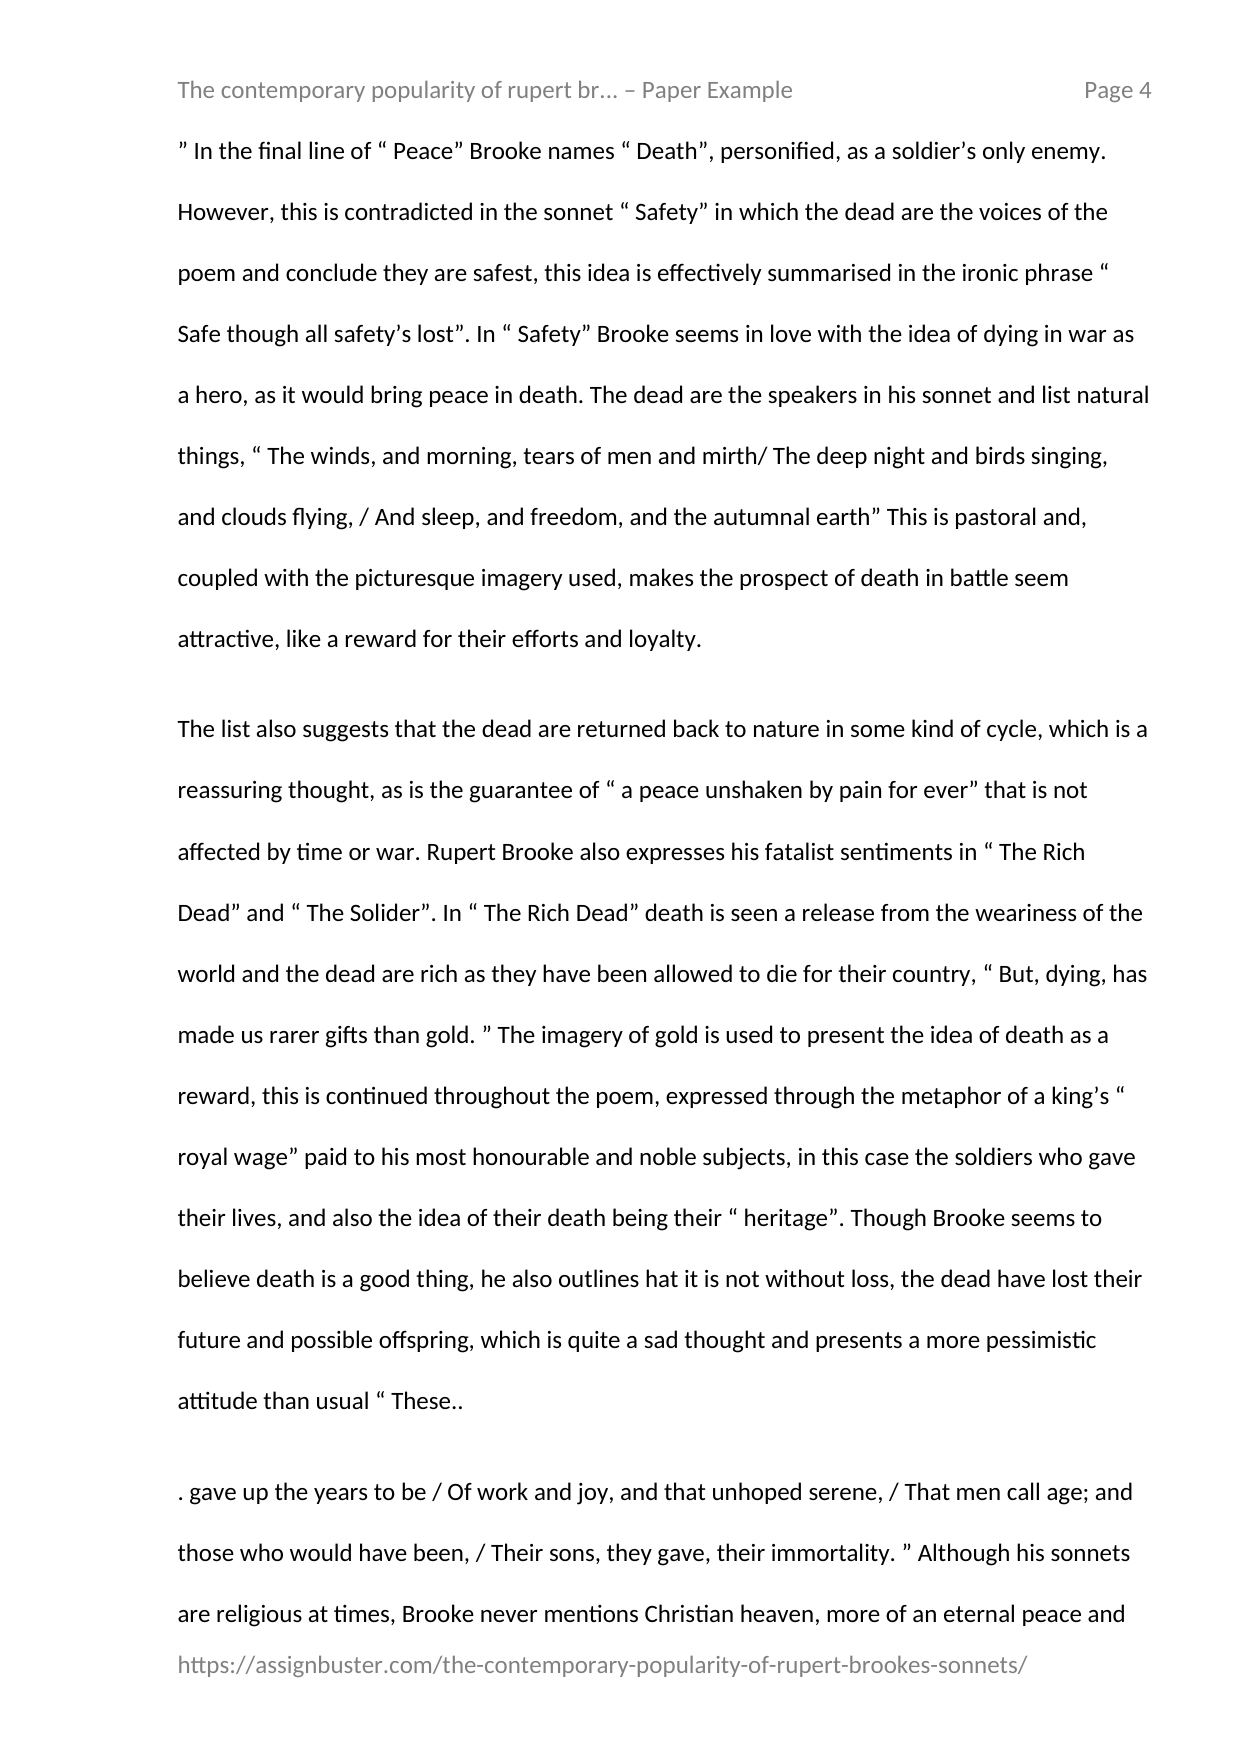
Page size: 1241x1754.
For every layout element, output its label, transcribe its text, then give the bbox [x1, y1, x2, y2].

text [177, 1476, 1152, 1628]
text The list also suggests that the dead are returned back to nature in some kind of cycle, which is a reassuring thought, as is the guarantee of “ a peace unshaken by pain for ever” that is not affected by time or war. Rupert Brooke also expresses his fatalist sentiments in “ The Rich Dead” and “ The Solider”. In “ The Rich Dead” death is seen a release from the weariness of the world and the dead are rich as they have been allowed to die for their country, “ But, dying, has made us rarer gifts than gold. ” The imagery of gold is used to present the idea of death as a reward, this is continued throughout the poem, expressed through the metaphor of a king’s “ royal wage” paid to his most honourable and noble subjects, in this case the soldiers who gave their lives, and also the idea of their death being their “ heritage”. Though Brooke seems to believe death is a good thing, he also outlines hat it is not without loss, the dead have lost their future and possible offspring, which is quite a sad thought and presents a more pessimistic attitude than usual “ These.. [177, 714, 1152, 1416]
text ” In the final line of “ Peace” Brooke names “ Death”, personified, as a soldier’s only enemy. However, this is contradicted in the sonnet “ Safety” in which the dead are the voices of the poem and conclude they are safest, this idea is effectively summarised in the ironic phrase “ Safe though all safety’s lost”. In “ Safety” Brooke seems in love with the idea of dying in war as a hero, as it would bring peace in death. The dead are the speakers in his sonnet and list natural things, “ The winds, and morning, tears of men and mirth/ The deep night and birds singing, and clouds flying, / And sleep, and freedom, and the autumnal earth” This is pastoral and, coupled with the picturesque imagery used, makes the prospect of death in battle seem attractive, like a reward for their efforts and loyalty. [177, 135, 1152, 654]
